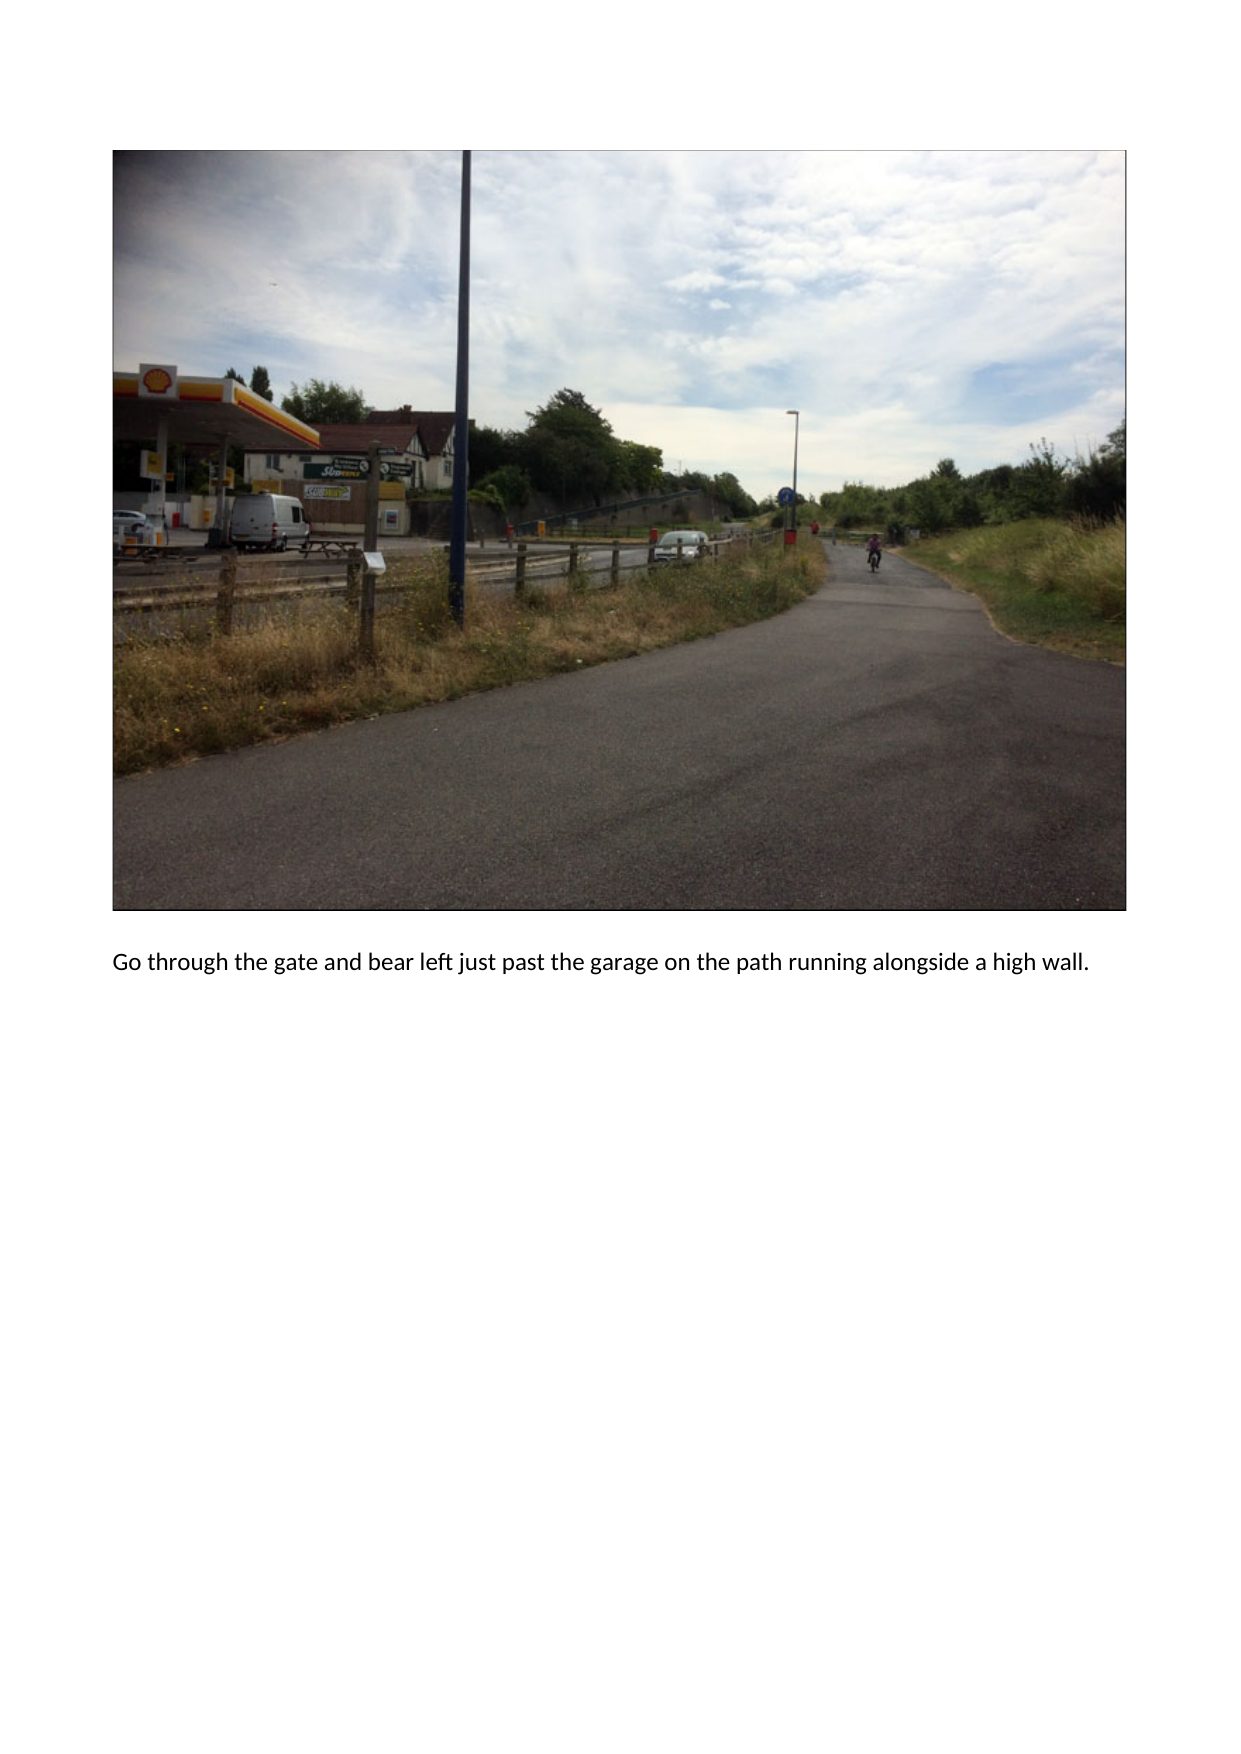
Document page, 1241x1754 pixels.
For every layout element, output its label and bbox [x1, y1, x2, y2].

text [112, 150, 1128, 1043]
picture [112, 150, 1127, 911]
